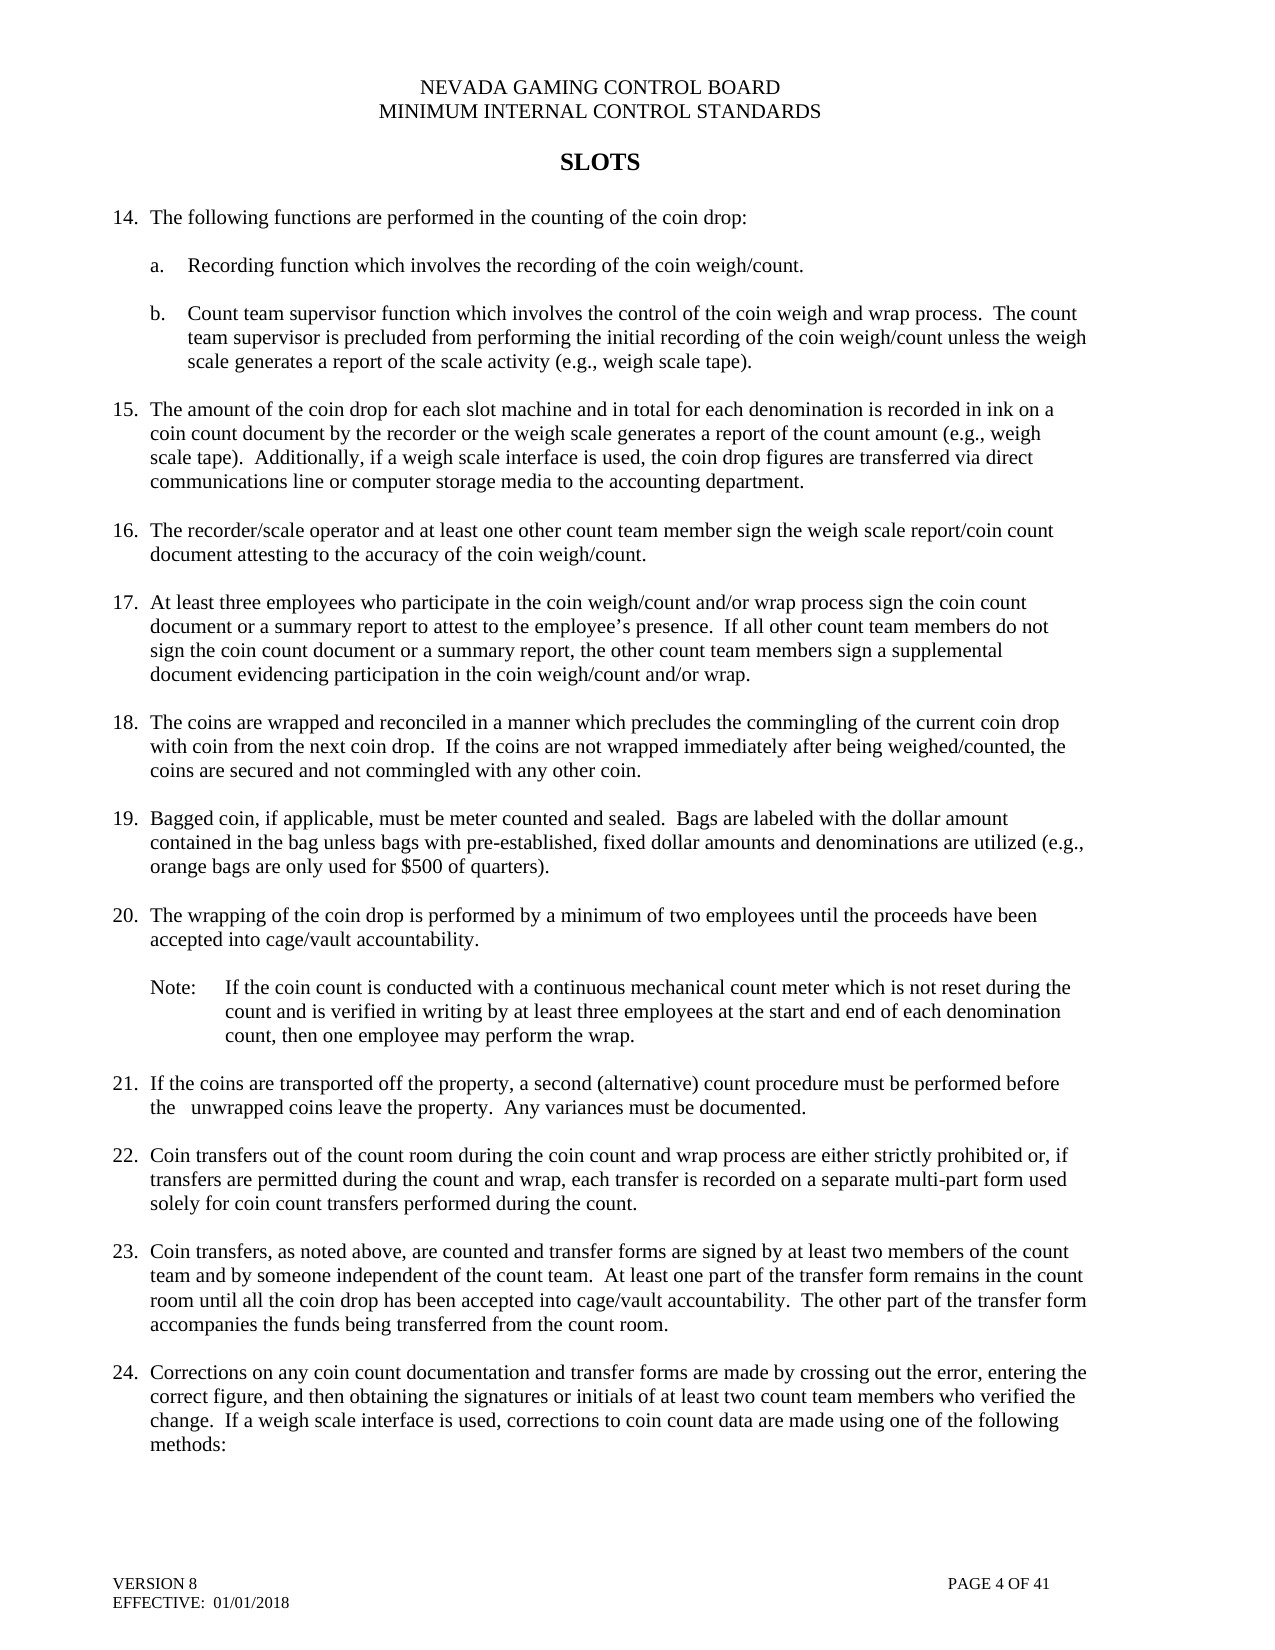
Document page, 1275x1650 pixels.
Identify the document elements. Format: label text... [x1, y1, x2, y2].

text 20. The wrapping of the coin drop is performed by a minimum of two employees until the proceeds have been accepted into cage/vault accountability. [112, 902, 1087, 951]
text 23. Coin transfers, as noted above, are counted and transfer forms are signed by at least two members of the count team and by someone independent of the count team. At least one part of the transfer form remains in the count room until all the coin drop has been accepted into cage/vault accountability. The other part of the transfer form accompanies the funds being transferred from the count room. [112, 1239, 1087, 1336]
text 15. The amount of the coin drop for each slot machine and in total for each denomination is recorded in ink on a coin count document by the recorder or the weigh scale generates a report of the count amount (e.g., weigh scale tape). Additionally, if a weigh scale interface is used, the coin drop figures are transferred via direct communications line or computer storage media to the accounting department. [112, 397, 1087, 493]
text b. Count team supervisor function which involves the control of the coin weigh and wrap process. The count team supervisor is precluded from performing the initial recording of the coin weigh/count unless the weigh scale generates a report of the scale activity (e.g., weigh scale tape). [150, 301, 1087, 373]
text Note: If the coin count is conducted with a continuous mechanical count meter which is not reset during the count and is verified in writing by at least three employees at the start and end of each denomination count, then one employee may perform the wrap. [150, 975, 1087, 1047]
text 22. Coin transfers out of the count room during the coin count and wrap process are either strictly prohibited or, if transfers are permitted during the count and wrap, each transfer is recorded on a separate multi-part form used solely for coin count transfers performed during the count. [112, 1143, 1087, 1215]
text 17. At least three employees who participate in the coin weigh/count and/or wrap process sign the coin count document or a summary report to attest to the employee’s presence. If all other count team members do not sign the coin count document or a summary report, the other count team members sign a supplemental document evidencing participation in the coin weigh/count and/or wrap. [112, 590, 1087, 686]
text 21. If the coins are transported off the property, a second (alternative) count procedure must be performed before the unwrapped coins leave the property. Any variances must be documented. [112, 1071, 1087, 1119]
text 16. The recorder/scale operator and at least one other count team member sign the weigh scale report/coin count document attesting to the accuracy of the coin weigh/count. [112, 517, 1087, 566]
text a. Recording function which involves the recording of the coin weigh/count. [150, 253, 1087, 277]
text 18. The coins are wrapped and reconciled in a manner which precludes the commingling of the current coin drop with coin from the next coin drop. If the coins are not wrapped immediately after being weighed/counted, the coins are secured and not commingled with any other coin. [112, 710, 1087, 782]
text 19. Bagged coin, if applicable, must be meter counted and sealed. Bags are labeled with the dollar amount contained in the bag unless bags with pre-established, fixed dollar amounts and denominations are utilized (e.g., orange bags are only used for $500 of quarters). [112, 806, 1087, 878]
text 14. The following functions are performed in the counting of the coin drop: [112, 205, 1087, 229]
text 24. Corrections on any coin count documentation and transfer forms are made by crossing out the error, entering the correct figure, and then obtaining the signatures or initials of at least two count team members who verified the change. If a weigh scale interface is used, corrections to coin count data are made using one of the following methods: [112, 1360, 1087, 1456]
